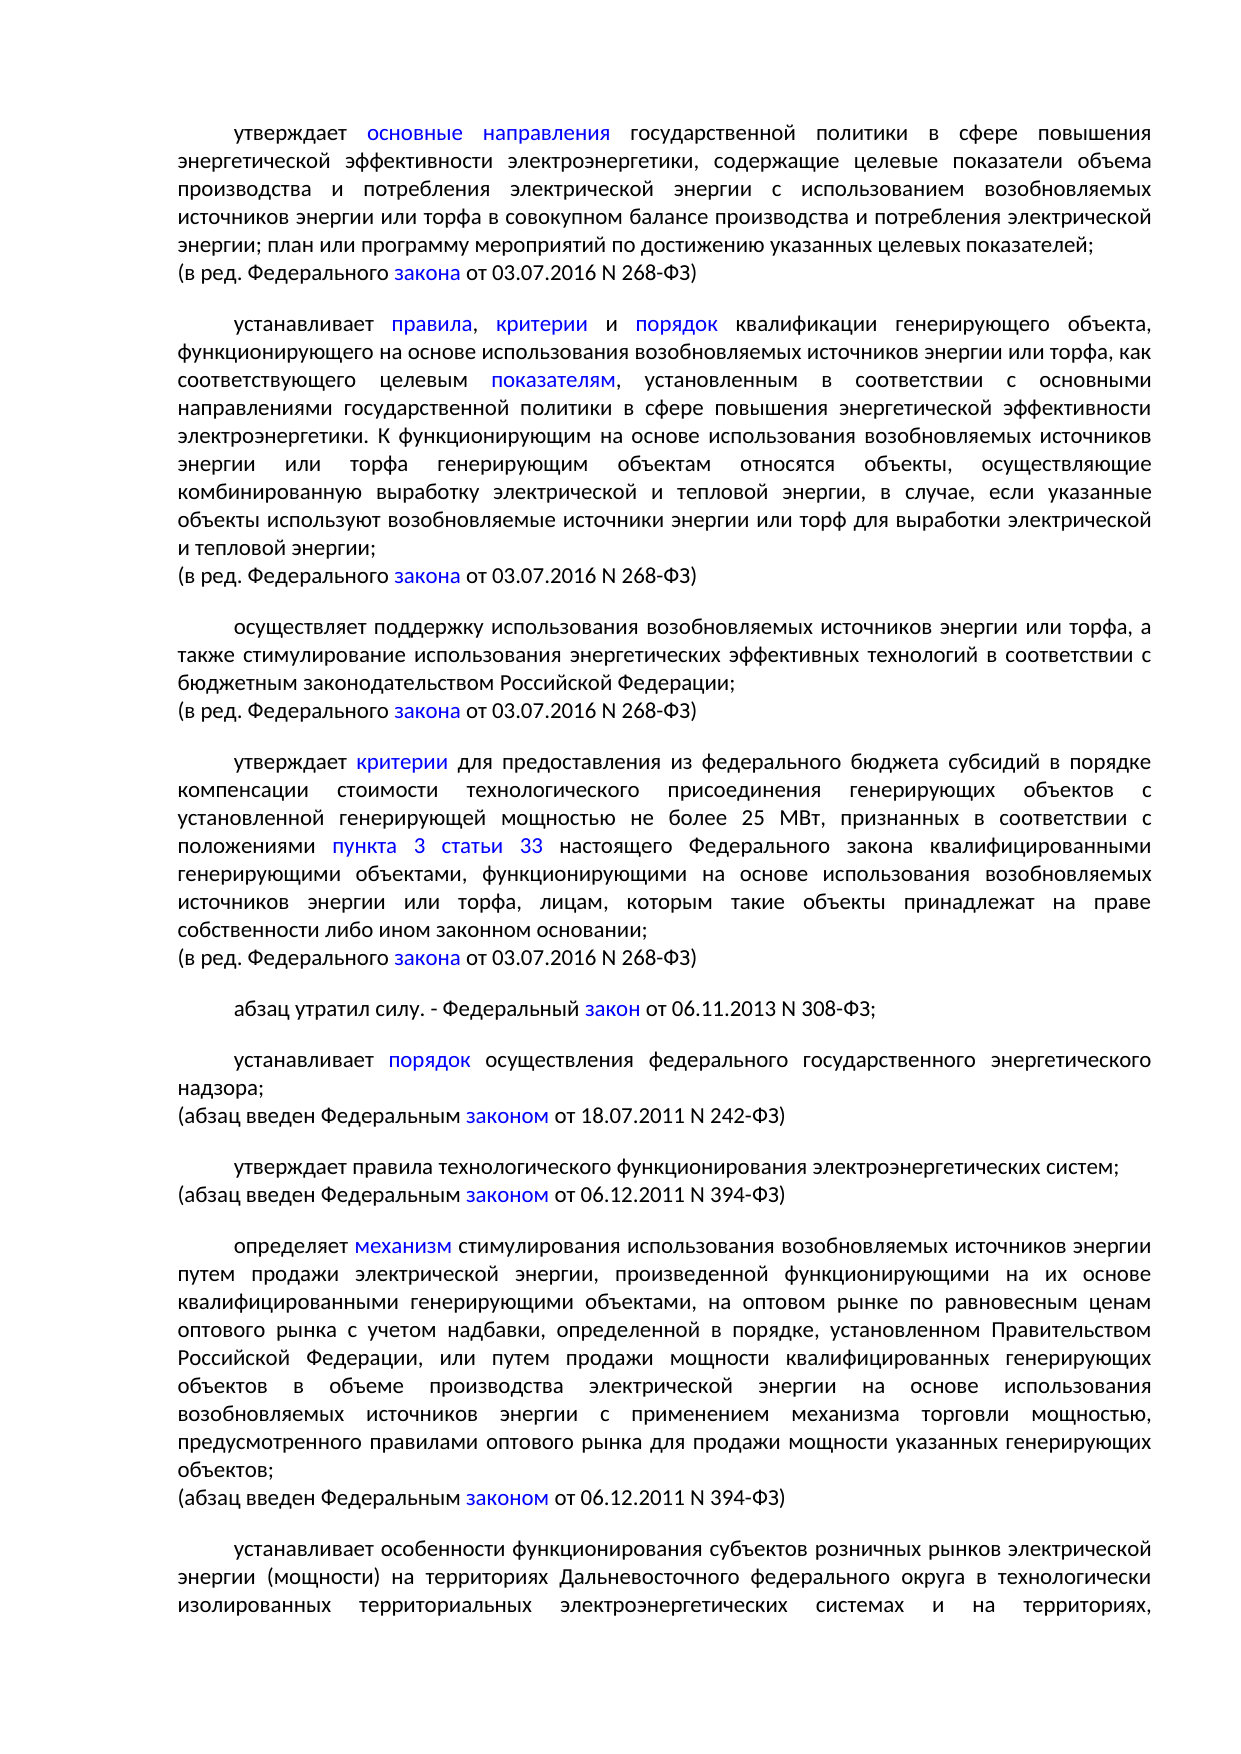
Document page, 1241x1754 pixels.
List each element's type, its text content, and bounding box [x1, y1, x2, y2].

text абзац утратил силу. - Федеральный закон от 06.11.2013 N 308-ФЗ; [177, 994, 1152, 1022]
text (абзац введен Федеральным законом от 18.07.2011 N 242-ФЗ) [177, 1101, 1152, 1129]
text определяет механизм стимулирования использования возобновляемых источников энергии путем продажи электрической энергии, произведенной функционирующими на их основе квалифицированными генерирующими объектами, на оптовом рынке по равновесным ценам оптового рынка с учетом надбавки, определенной в порядке, установленном Правительством Российской Федерации, или путем продажи мощности квалифицированных генерирующих объектов в объеме производства электрической энергии на основе использования возобновляемых источников энергии с применением механизма торговли мощностью, предусмотренного правилами оптового рынка для продажи мощности указанных генерирующих объектов; [177, 1231, 1152, 1483]
text утверждает правила технологического функционирования электроэнергетических систем; [177, 1152, 1152, 1180]
text (абзац введен Федеральным законом от 06.12.2011 N 394-ФЗ) [177, 1483, 1152, 1511]
text утверждает критерии для предоставления из федерального бюджета субсидий в порядке компенсации стоимости технологического присоединения генерирующих объектов с установленной генерирующей мощностью не более 25 МВт, признанных в соответствии с положениями пункта 3 статьи 33 настоящего Федерального закона квалифицированными генерирующими объектами, функционирующими на основе использования возобновляемых источников энергии или торфа, лицам, которым такие объекты принадлежат на праве собственности либо ином законном основании; [177, 747, 1152, 943]
text (в ред. Федерального закона от 03.07.2016 N 268-ФЗ) [177, 561, 1152, 589]
text (в ред. Федерального закона от 03.07.2016 N 268-ФЗ) [177, 258, 1152, 286]
text (в ред. Федерального закона от 03.07.2016 N 268-ФЗ) [177, 696, 1152, 724]
text осуществляет поддержку использования возобновляемых источников энергии или торфа, а также стимулирование использования энергетических эффективных технологий в соответствии с бюджетным законодательством Российской Федерации; [177, 612, 1152, 696]
text (в ред. Федерального закона от 03.07.2016 N 268-ФЗ) [177, 943, 1152, 971]
text устанавливает правила, критерии и порядок квалификации генерирующего объекта, функционирующего на основе использования возобновляемых источников энергии или торфа, как соответствующего целевым показателям, установленным в соответствии с основными направлениями государственной политики в сфере повышения энергетической эффективности электроэнергетики. К функционирующим на основе использования возобновляемых источников энергии или торфа генерирующим объектам относятся объекты, осуществляющие комбинированную выработку электрической и тепловой энергии, в случае, если указанные объекты используют возобновляемые источники энергии или торф для выработки электрической и тепловой энергии; [177, 309, 1152, 561]
text (абзац введен Федеральным законом от 06.12.2011 N 394-ФЗ) [177, 1180, 1152, 1208]
text утверждает основные направления государственной политики в сфере повышения энергетической эффективности электроэнергетики, содержащие целевые показатели объема производства и потребления электрической энергии с использованием возобновляемых источников энергии или торфа в совокупном балансе производства и потребления электрической энергии; план или программу мероприятий по достижению указанных целевых показателей; [177, 118, 1152, 258]
text устанавливает порядок осуществления федерального государственного энергетического надзора; [177, 1045, 1152, 1101]
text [177, 1534, 1152, 1618]
